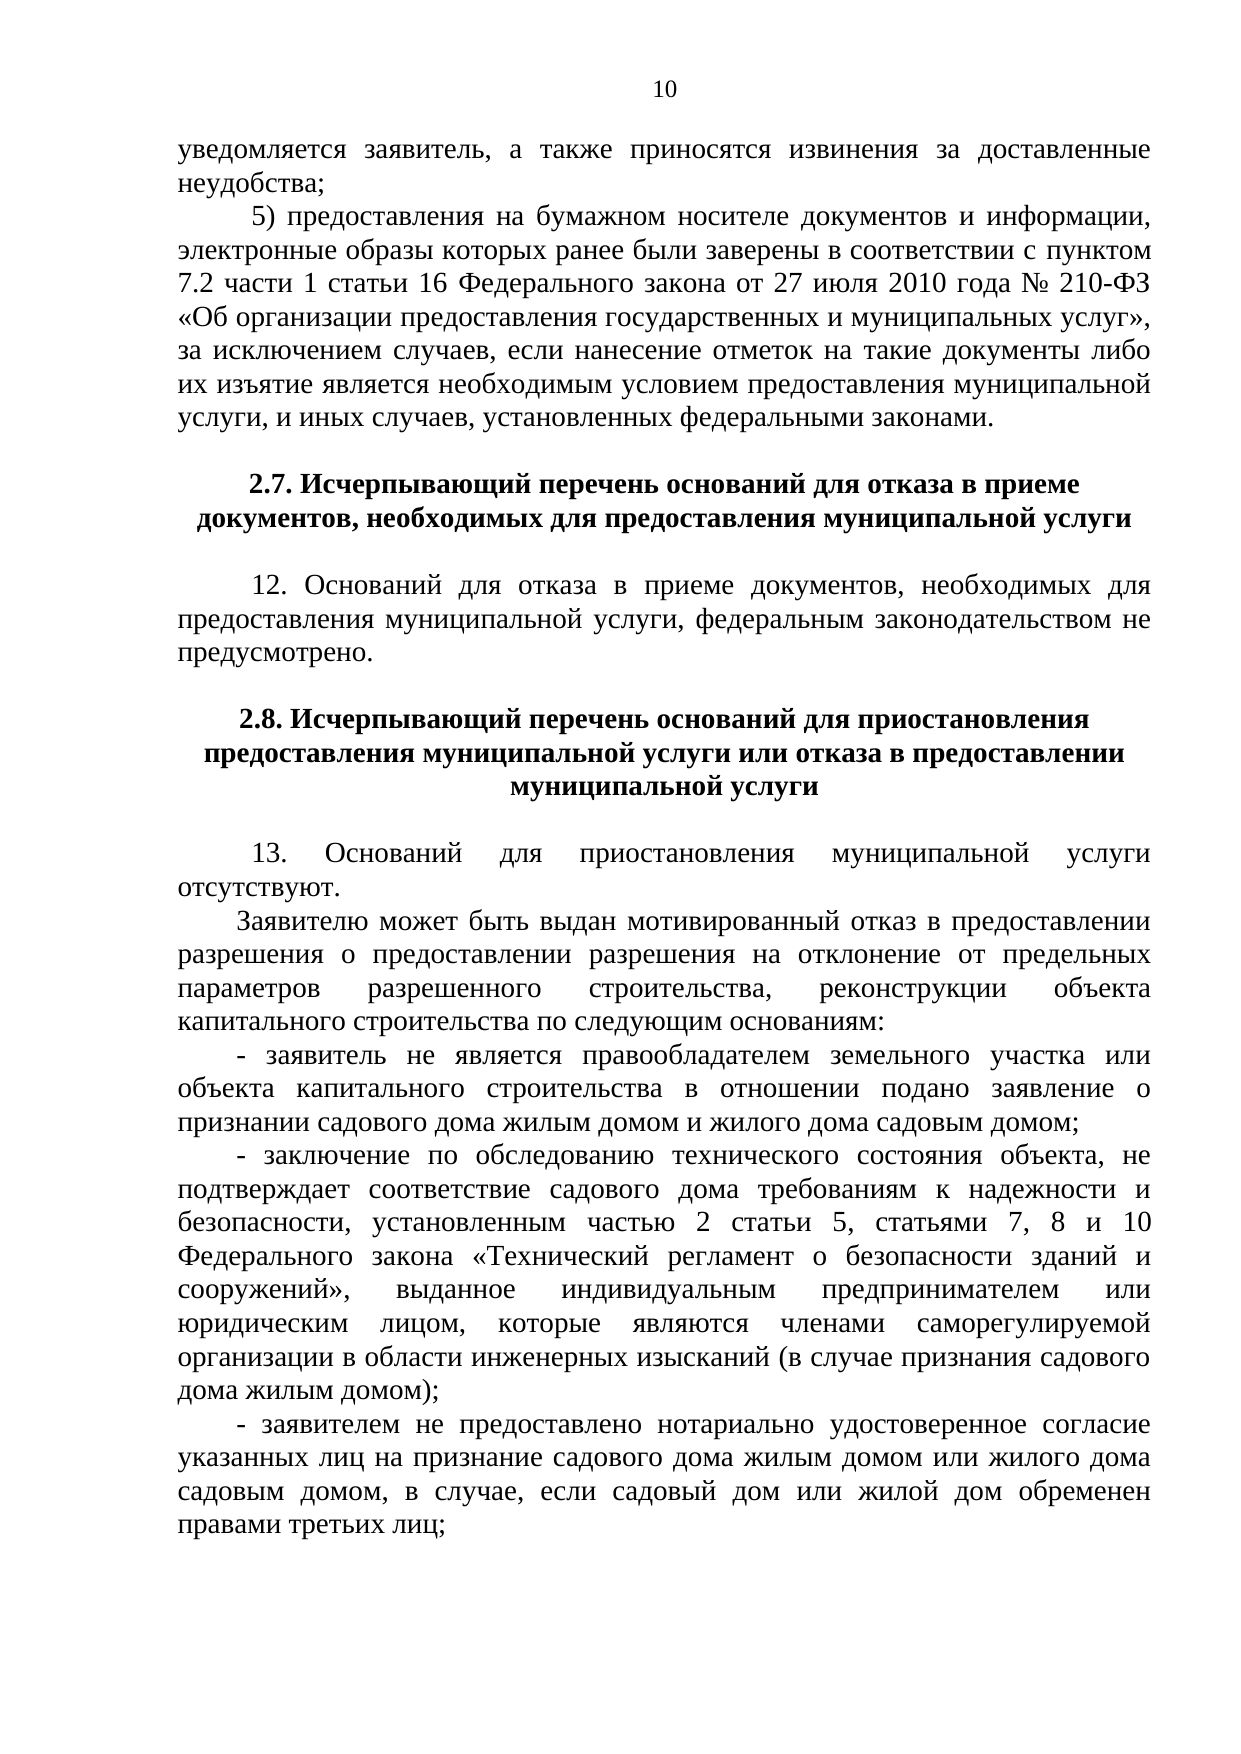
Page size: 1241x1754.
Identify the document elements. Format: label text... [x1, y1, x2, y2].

text 2.7. Исчерпывающий перечень оснований для отказа в приеме документов, необходимых для предоставления муниципальной услуги [177, 467, 1152, 534]
text - заключение по обследованию технического состояния объекта, не подтверждает соответствие садового дома требованиям к надежности и безопасности, установленным частью 2 статьи 5, статьями 7, 8 и 10 Федерального закона «Технический регламент о безопасности зданий и сооружений», выданное индивидуальным предпринимателем или юридическим лицом, которые являются членами саморегулируемой организации в области инженерных изысканий (в случае признания садового дома жилым домом); [177, 1137, 1152, 1406]
text 13. Оснований для приостановления муниципальной услуги отсутствуют. [177, 836, 1152, 903]
text - заявитель не является правообладателем земельного участка или объекта капитального строительства в отношении подано заявление о признании садового дома жилым домом и жилого дома садовым домом; [177, 1037, 1152, 1137]
text Заявителю может быть выдан мотивированный отказ в предоставлении разрешения о предоставлении разрешения на отклонение от предельных параметров разрешенного строительства, реконструкции объекта капитального строительства по следующим основаниям: [177, 903, 1152, 1037]
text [177, 131, 1152, 198]
text - заявителем не предоставлено нотариально удостоверенное согласие указанных лиц на признание садового дома жилым домом или жилого дома садовым домом, в случае, если садовый дом или жилой дом обременен правами третьих лиц; [177, 1406, 1152, 1540]
text 5) предоставления на бумажном носителе документов и информации, электронные образы которых ранее были заверены в соответствии с пунктом 7.2 части 1 статьи 16 Федерального закона от 27 июля 2010 года № 210-ФЗ «Об организации предоставления государственных и муниципальных услуг», за исключением случаев, если нанесение отметок на такие документы либо их изъятие является необходимым условием предоставления муниципальной услуги, и иных случаев, установленных федеральными законами. [177, 198, 1152, 433]
text 12. Оснований для отказа в приеме документов, необходимых для предоставления муниципальной услуги, федеральным законодательством не предусмотрено. [177, 567, 1152, 668]
text 2.8. Исчерпывающий перечень оснований для приостановления предоставления муниципальной услуги или отказа в предоставлении муниципальной услуги [177, 701, 1152, 802]
